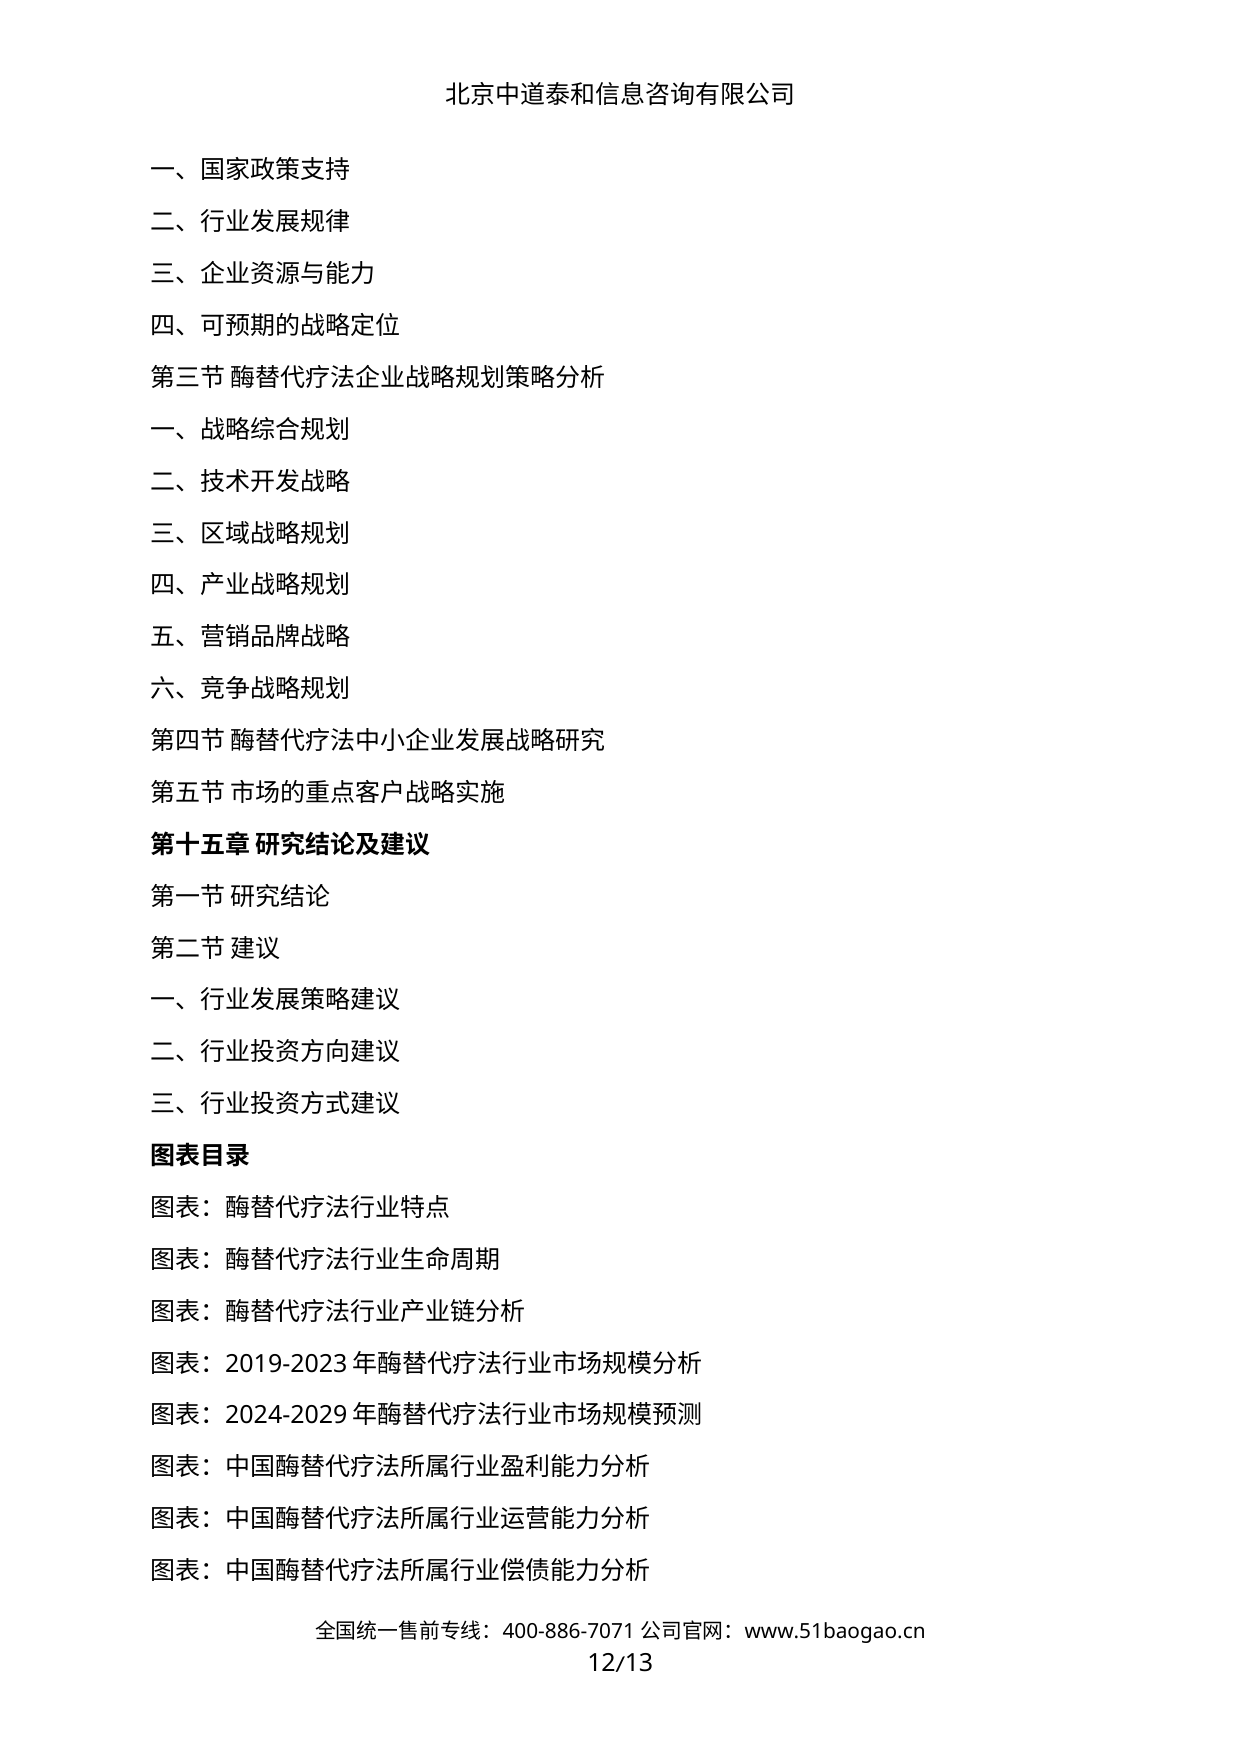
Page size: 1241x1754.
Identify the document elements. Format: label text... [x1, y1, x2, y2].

text 一、国家政策支持 [150, 150, 1090, 186]
text 二、行业发展规律 [150, 202, 1090, 238]
text 图表：酶替代疗法行业产业链分析 [150, 1291, 1090, 1327]
text 图表：中国酶替代疗法所属行业偿债能力分析 [150, 1551, 1090, 1587]
text 二、行业投资方向建议 [150, 1032, 1090, 1068]
text 第一节 研究结论 [150, 876, 1090, 912]
text 二、技术开发战略 [150, 461, 1090, 497]
text 第四节 酶替代疗法中小企业发展战略研究 [150, 721, 1090, 757]
text 三、企业资源与能力 [150, 254, 1090, 290]
text 三、区域战略规划 [150, 513, 1090, 549]
text 三、行业投资方式建议 [150, 1084, 1090, 1120]
text 第五节 市场的重点客户战略实施 [150, 772, 1090, 809]
text 图表：酶替代疗法行业特点 [150, 1187, 1090, 1224]
text 一、战略综合规划 [150, 409, 1090, 446]
text 六、竞争战略规划 [150, 669, 1090, 705]
text 四、产业战略规划 [150, 565, 1090, 601]
text 五、营销品牌战略 [150, 617, 1090, 653]
text 图表：中国酶替代疗法所属行业盈利能力分析 [150, 1447, 1090, 1483]
text 图表目录 [150, 1136, 1090, 1172]
text 第二节 建议 [150, 928, 1090, 964]
text 第十五章 研究结论及建议 [150, 824, 1090, 861]
text 第三节 酶替代疗法企业战略规划策略分析 [150, 357, 1090, 394]
text 四、可预期的战略定位 [150, 306, 1090, 342]
text 图表：酶替代疗法行业生命周期 [150, 1239, 1090, 1276]
text 图表：2024-2029年酶替代疗法行业市场规模预测 [150, 1395, 1090, 1431]
text 一、行业发展策略建议 [150, 980, 1090, 1016]
text 图表：中国酶替代疗法所属行业运营能力分析 [150, 1499, 1090, 1535]
text 图表：2019-2023年酶替代疗法行业市场规模分析 [150, 1343, 1090, 1379]
